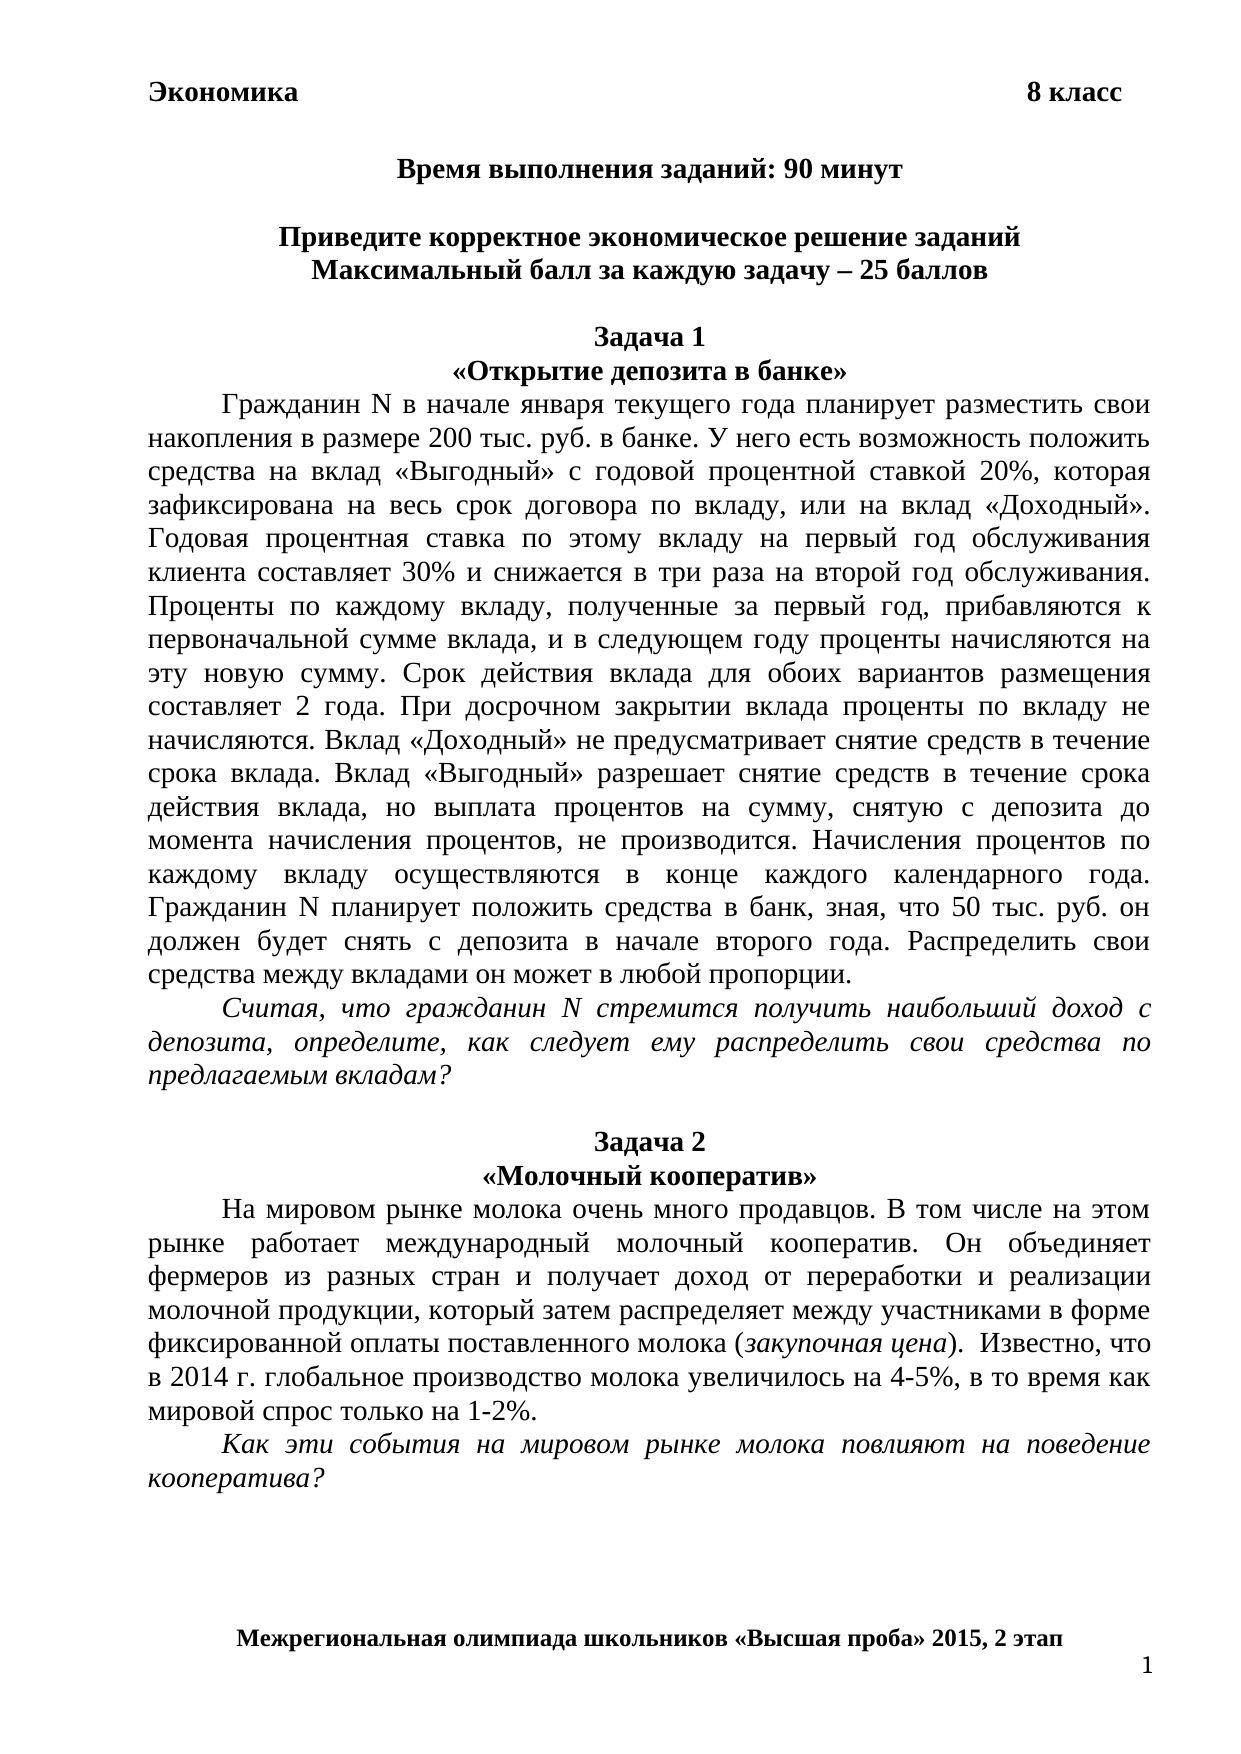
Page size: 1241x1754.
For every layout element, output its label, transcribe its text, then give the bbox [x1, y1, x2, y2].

text «Открытие депозита в банке» [148, 353, 1152, 386]
text На мировом рынке молока очень много продавцов. В том числе на этом рынке работает международный молочный кооператив. Он объединяет фермеров из разных стран и получает доход от переработки и реализации молочной продукции, который затем распределяет между участниками в форме фиксированной оплаты поставленного молока (закупочная цена). Известно, что в 2014 г. глобальное производство молока увеличилось на 4-5%, в то время как мировой спрос только на 1-2%. [148, 1191, 1152, 1426]
text Задача 2 [148, 1124, 1152, 1158]
text Гражданин N в начале января текущего года планирует разместить свои накопления в размере 200 тыс. руб. в банке. У него есть возможность положить средства на вклад «Выгодный» с годовой процентной ставкой 20%, которая зафиксирована на весь срок договора по вкладу, или на вклад «Доходный». Годовая процентная ставка по этому вкладу на первый год обслуживания клиента составляет 30% и снижается в три раза на второй год обслуживания. Проценты по каждому вкладу, полученные за первый год, прибавляются к первоначальной сумме вклада, и в следующем году проценты начисляются на эту новую сумму. Срок действия вклада для обоих вариантов размещения составляет 2 года. При досрочном закрытии вклада проценты по вкладу не начисляются. Вклад «Доходный» не предусматривает снятие средств в течение срока вклада. Вклад «Выгодный» разрешает снятие средств в течение срока действия вклада, но выплата процентов на сумму, снятую с депозита до момента начисления процентов, не производится. Начисления процентов по каждому вкладу осуществляются в конце каждого календарного года. Гражданин N планирует положить средства в банк, зная, что 50 тыс. руб. он должен будет снять с депозита в начале второго года. Распределить свои средства между вкладами он может в любой пропорции. [148, 386, 1152, 990]
text «Молочный кооператив» [148, 1158, 1152, 1191]
text Как эти события на мировом рынке молока повлияют на поведение кооператива? [148, 1426, 1152, 1493]
text Считая, что гражданин N стремится получить наибольший доход с депозита, определите, как следует ему распределить свои средства по предлагаемым вкладам? [148, 990, 1152, 1091]
text Максимальный балл за каждую задачу – 25 баллов [148, 252, 1152, 286]
text Задача 1 [148, 319, 1152, 353]
text Приведите корректное экономическое решение заданий [148, 219, 1152, 252]
text Время выполнения заданий: 90 минут [148, 152, 1152, 185]
